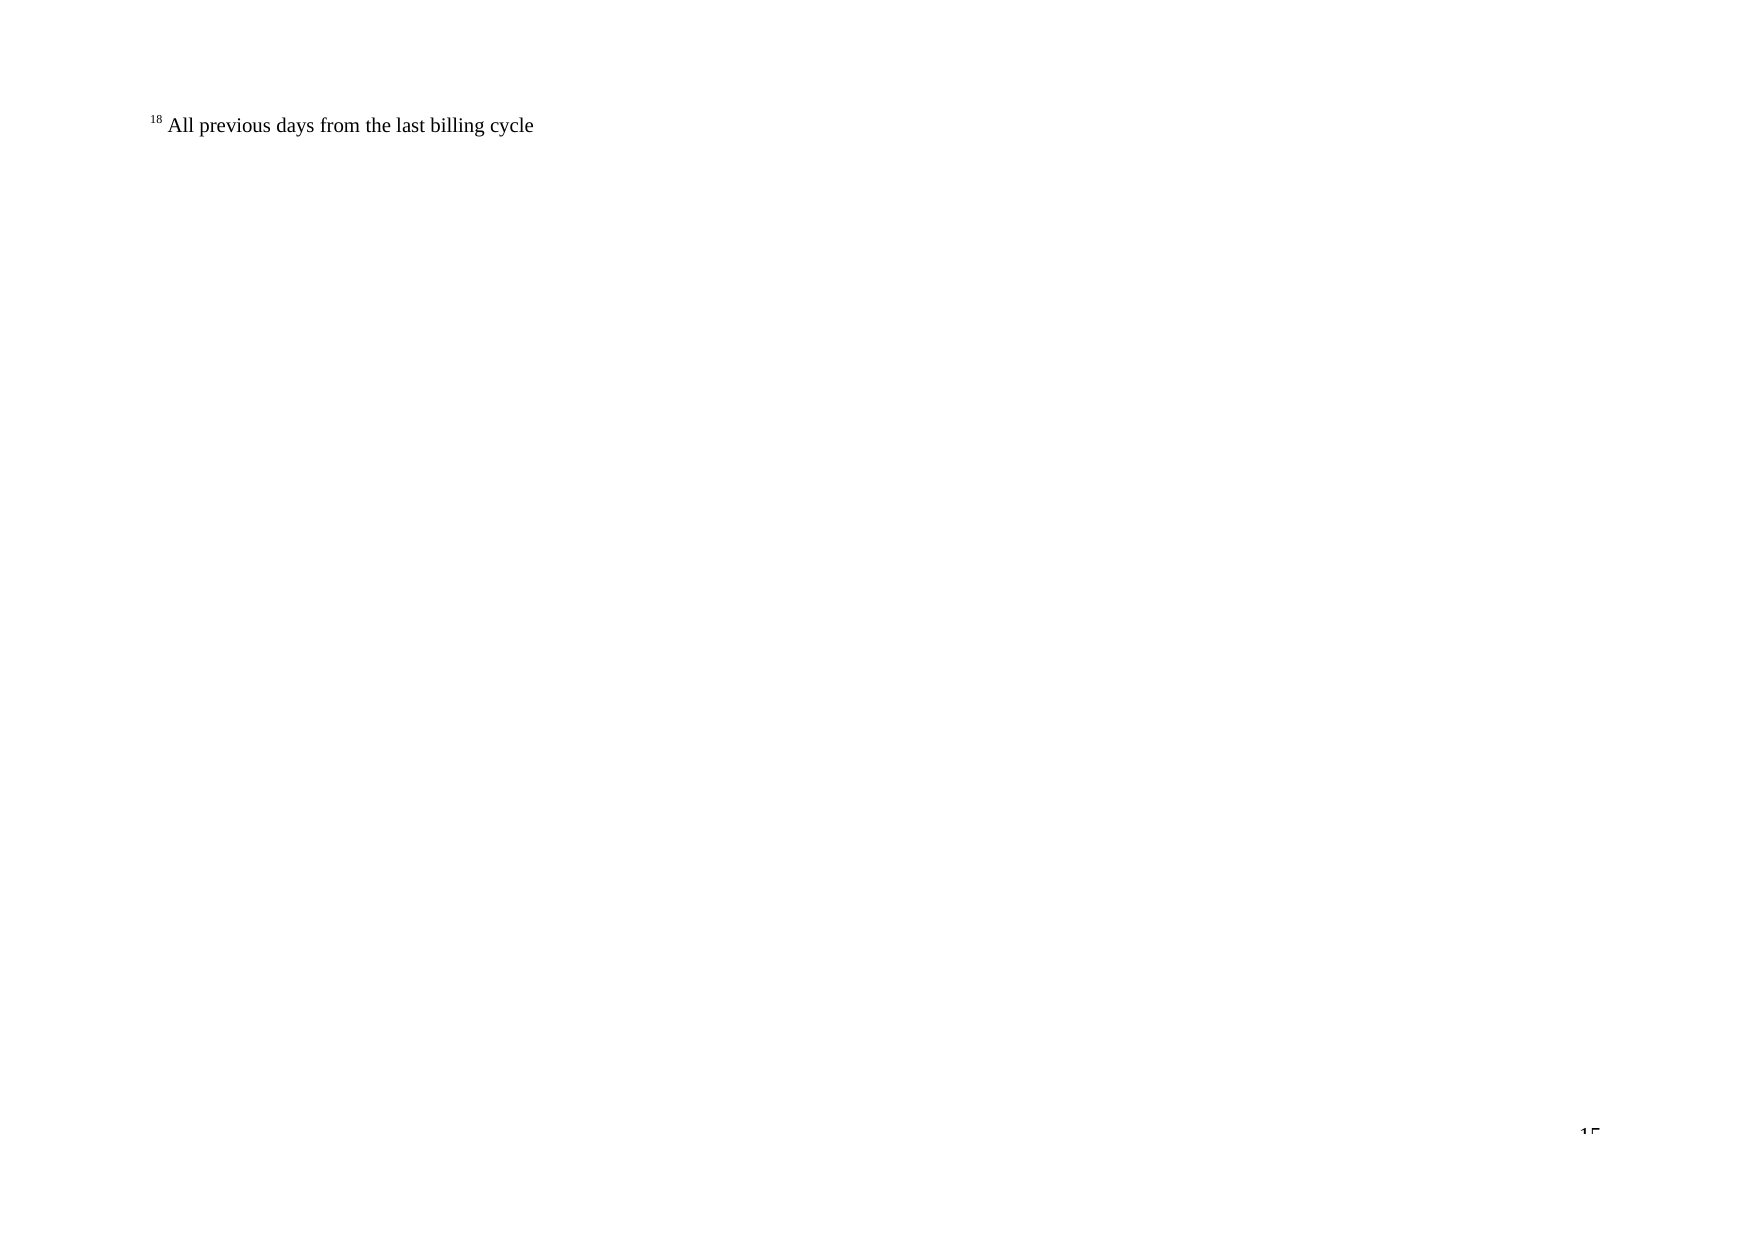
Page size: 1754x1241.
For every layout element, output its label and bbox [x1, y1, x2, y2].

text [150, 112, 1391, 137]
